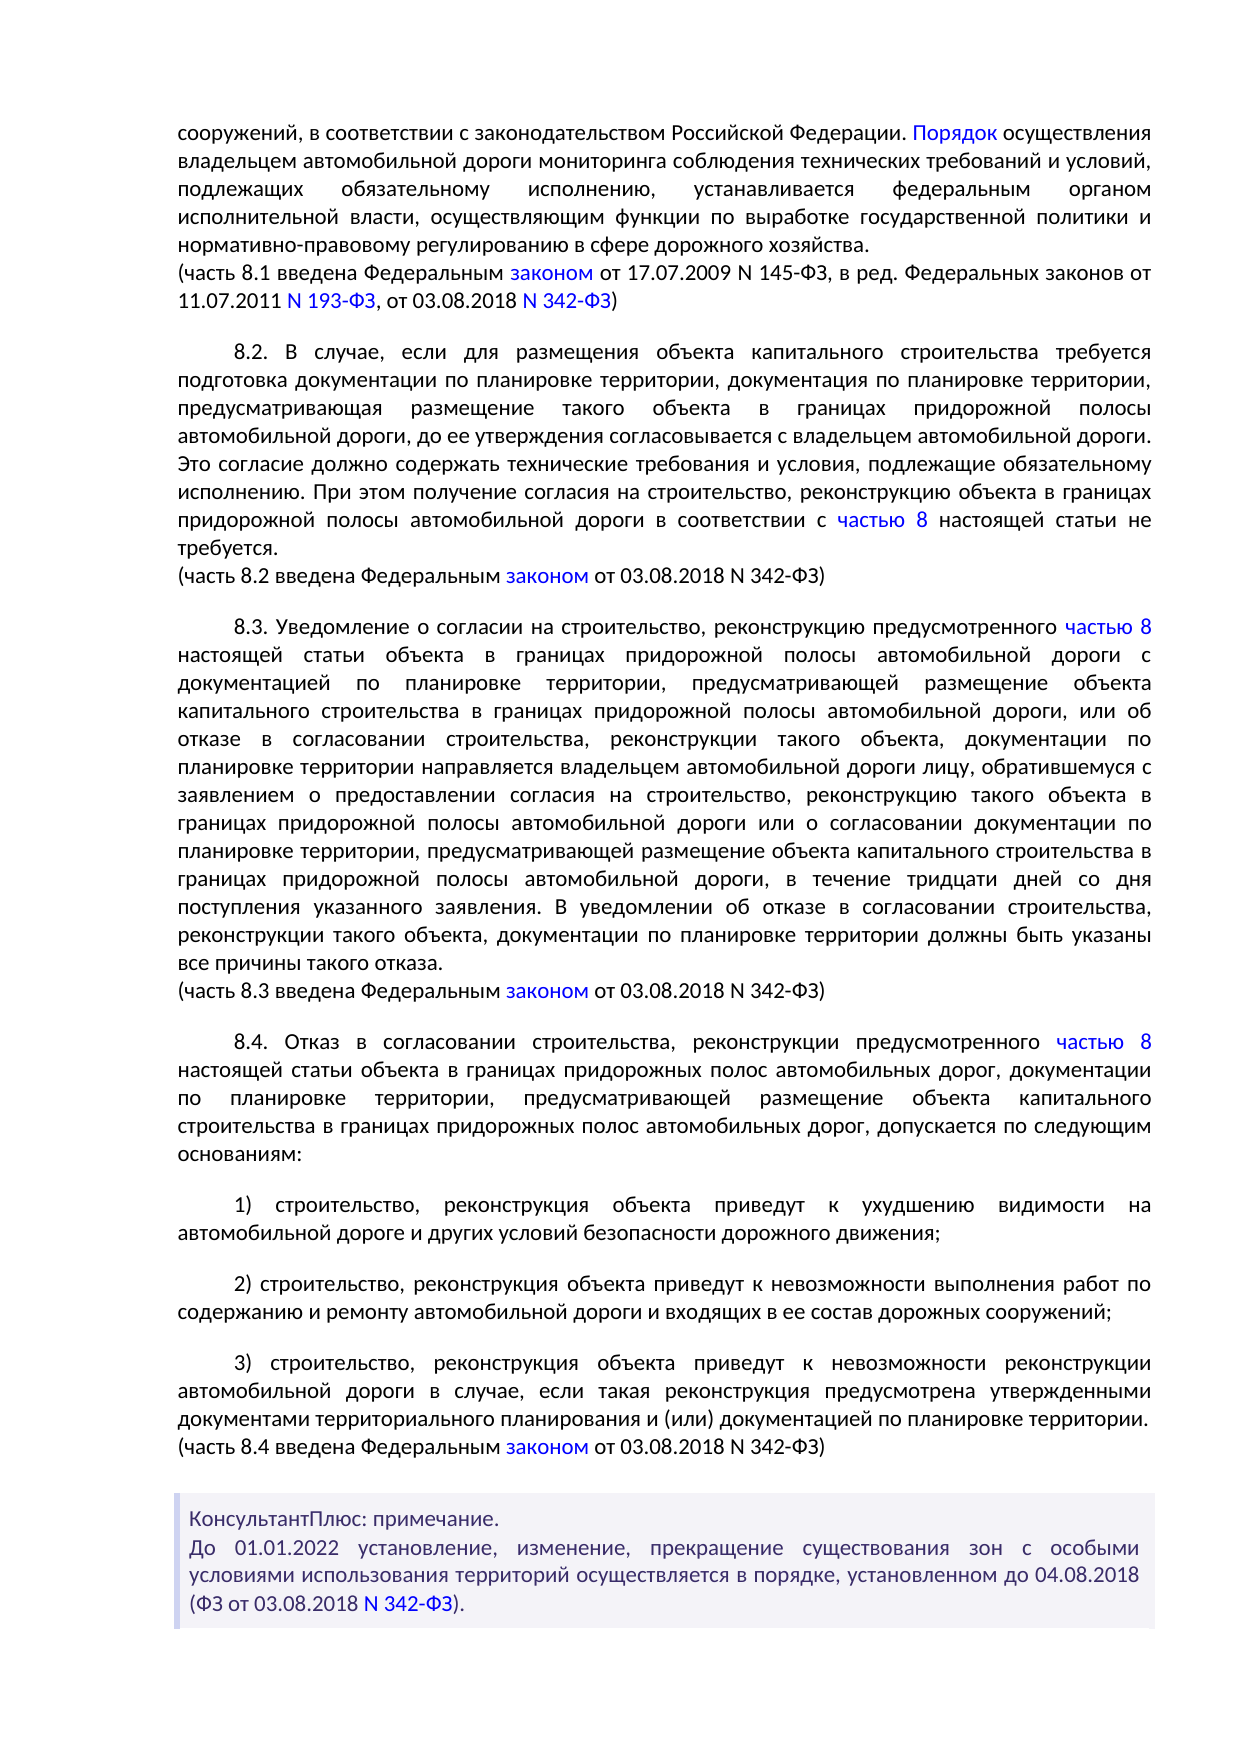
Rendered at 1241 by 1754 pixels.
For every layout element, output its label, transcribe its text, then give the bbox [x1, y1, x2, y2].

text (часть 8.4 введена Федеральным законом от 03.08.2018 N 342-ФЗ) [177, 1432, 1152, 1461]
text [177, 118, 1152, 258]
text 8.4. Отказ в согласовании строительства, реконструкции предусмотренного частью 8 настоящей статьи объекта в границах придорожных полос автомобильных дорог, документации по планировке территории, предусматривающей размещение объекта капитального строительства в границах придорожных полос автомобильных дорог, допускается по следующим основаниям: [177, 1027, 1152, 1168]
text 8.2. В случае, если для размещения объекта капитального строительства требуется подготовка документации по планировке территории, документация по планировке территории, предусматривающая размещение такого объекта в границах придорожной полосы автомобильной дороги, до ее утверждения согласовывается с владельцем автомобильной дороги. Это согласие должно содержать технические требования и условия, подлежащие обязательному исполнению. При этом получение согласия на строительство, реконструкцию объекта в границах придорожной полосы автомобильной дороги в соответствии с частью 8 настоящей статьи не требуется. [177, 337, 1152, 561]
text 3) строительство, реконструкция объекта приведут к невозможности реконструкции автомобильной дороги в случае, если такая реконструкция предусмотрена утвержденными документами территориального планирования и (или) документацией по планировке территории. [177, 1348, 1152, 1432]
text (часть 8.3 введена Федеральным законом от 03.08.2018 N 342-ФЗ) [177, 977, 1152, 1004]
table_header КонсультантПлюс: примечание. До 01.01.2022 установление, изменение, прекращение существования зон с особыми условиями использования территорий осуществляется в порядке, установленном до 04.08.2018 (ФЗ от 03.08.2018 N 342-ФЗ). [180, 1493, 1149, 1628]
text 2) строительство, реконструкция объекта приведут к невозможности выполнения работ по содержанию и ремонту автомобильной дороги и входящих в ее состав дорожных сооружений; [177, 1269, 1152, 1326]
text 8.3. Уведомление о согласии на строительство, реконструкцию предусмотренного частью 8 настоящей статьи объекта в границах придорожной полосы автомобильной дороги с документацией по планировке территории, предусматривающей размещение объекта капитального строительства в границах придорожной полосы автомобильной дороги, или об отказе в согласовании строительства, реконструкции такого объекта, документации по планировке территории направляется владельцем автомобильной дороги лицу, обратившемуся с заявлением о предоставлении согласия на строительство, реконструкцию такого объекта в границах придорожной полосы автомобильной дороги или о согласовании документации по планировке территории, предусматривающей размещение объекта капитального строительства в границах придорожной полосы автомобильной дороги, в течение тридцати дней со дня поступления указанного заявления. В уведомлении об отказе в согласовании строительства, реконструкции такого объекта, документации по планировке территории должны быть указаны все причины такого отказа. [177, 612, 1152, 977]
text (часть 8.2 введена Федеральным законом от 03.08.2018 N 342-ФЗ) [177, 561, 1152, 589]
text (часть 8.1 введена Федеральным законом от 17.07.2009 N 145-ФЗ, в ред. Федеральных законов от 11.07.2011 N 193-ФЗ, от 03.08.2018 N 342-ФЗ) [177, 258, 1152, 314]
text 1) строительство, реконструкция объекта приведут к ухудшению видимости на автомобильной дороге и других условий безопасности дорожного движения; [177, 1191, 1152, 1247]
